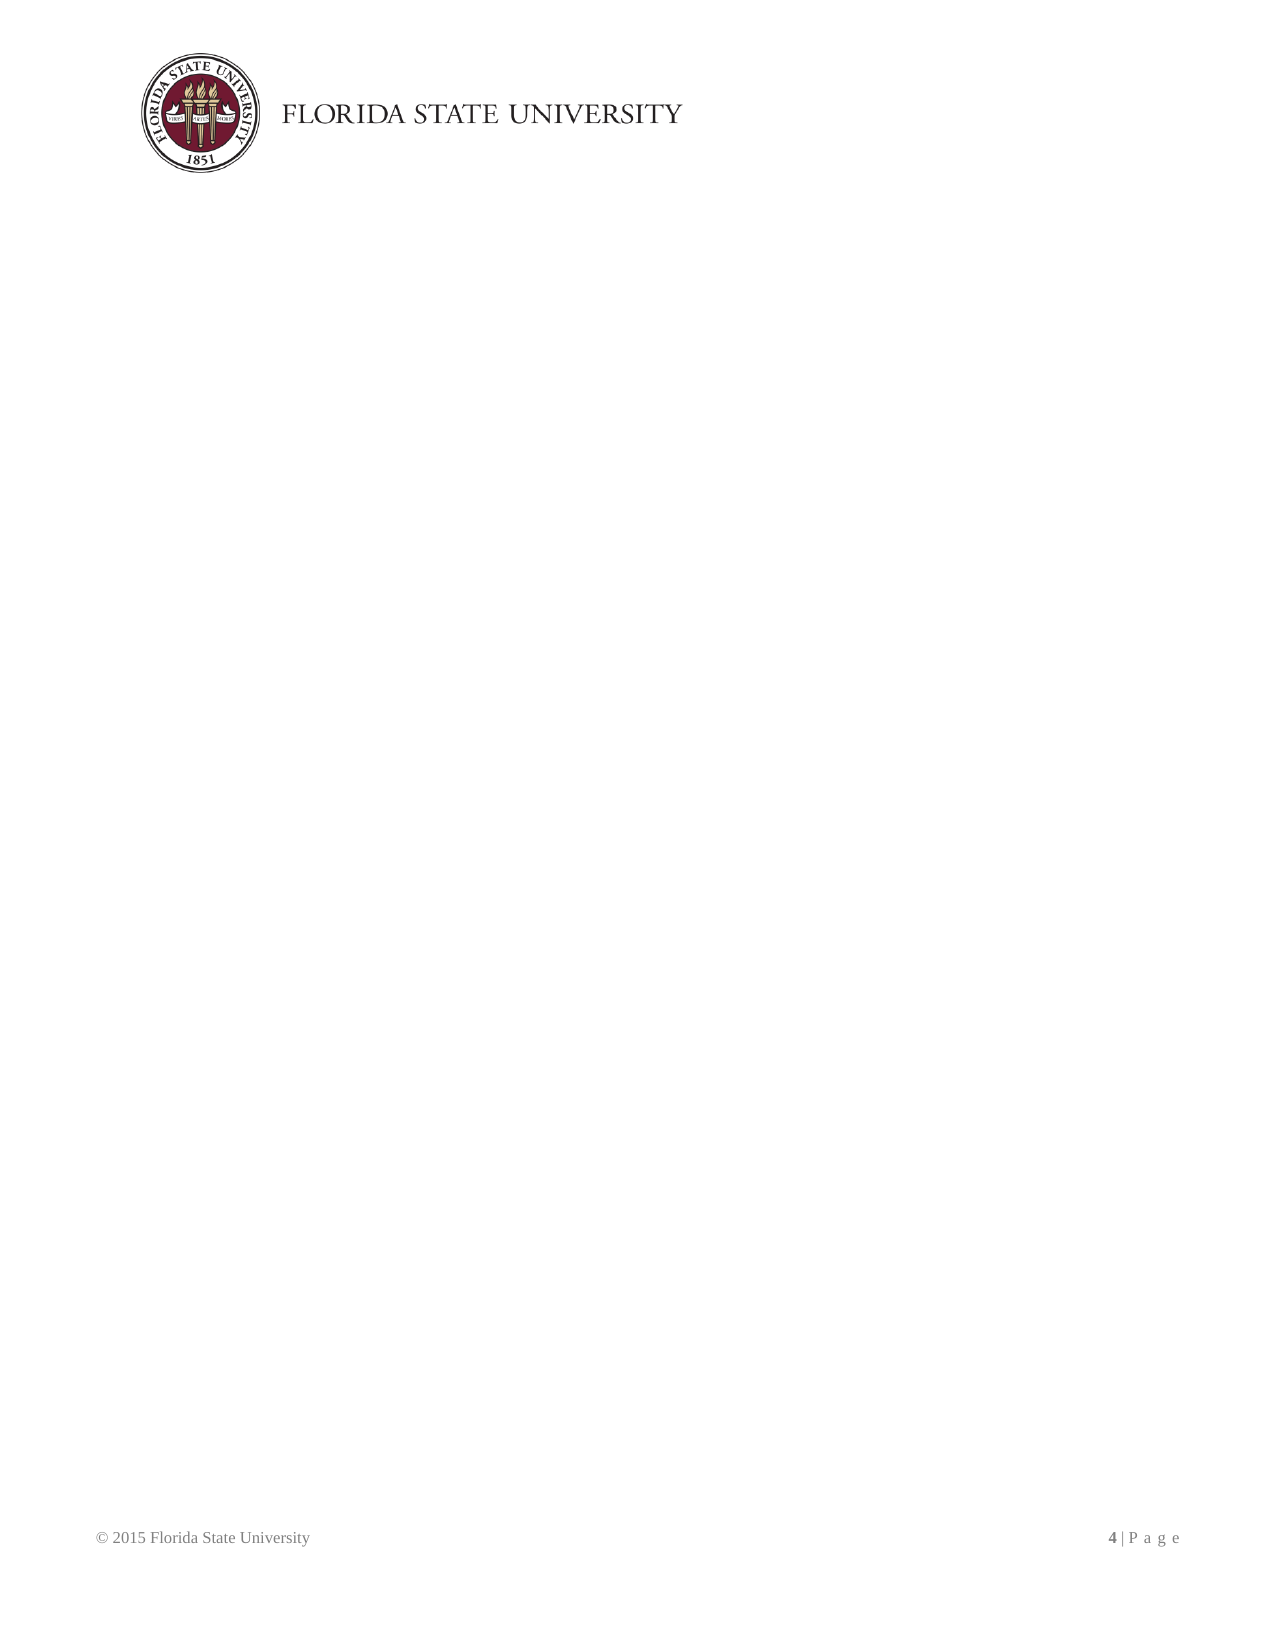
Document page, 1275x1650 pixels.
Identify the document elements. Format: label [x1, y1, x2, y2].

picture [120, 37, 702, 190]
